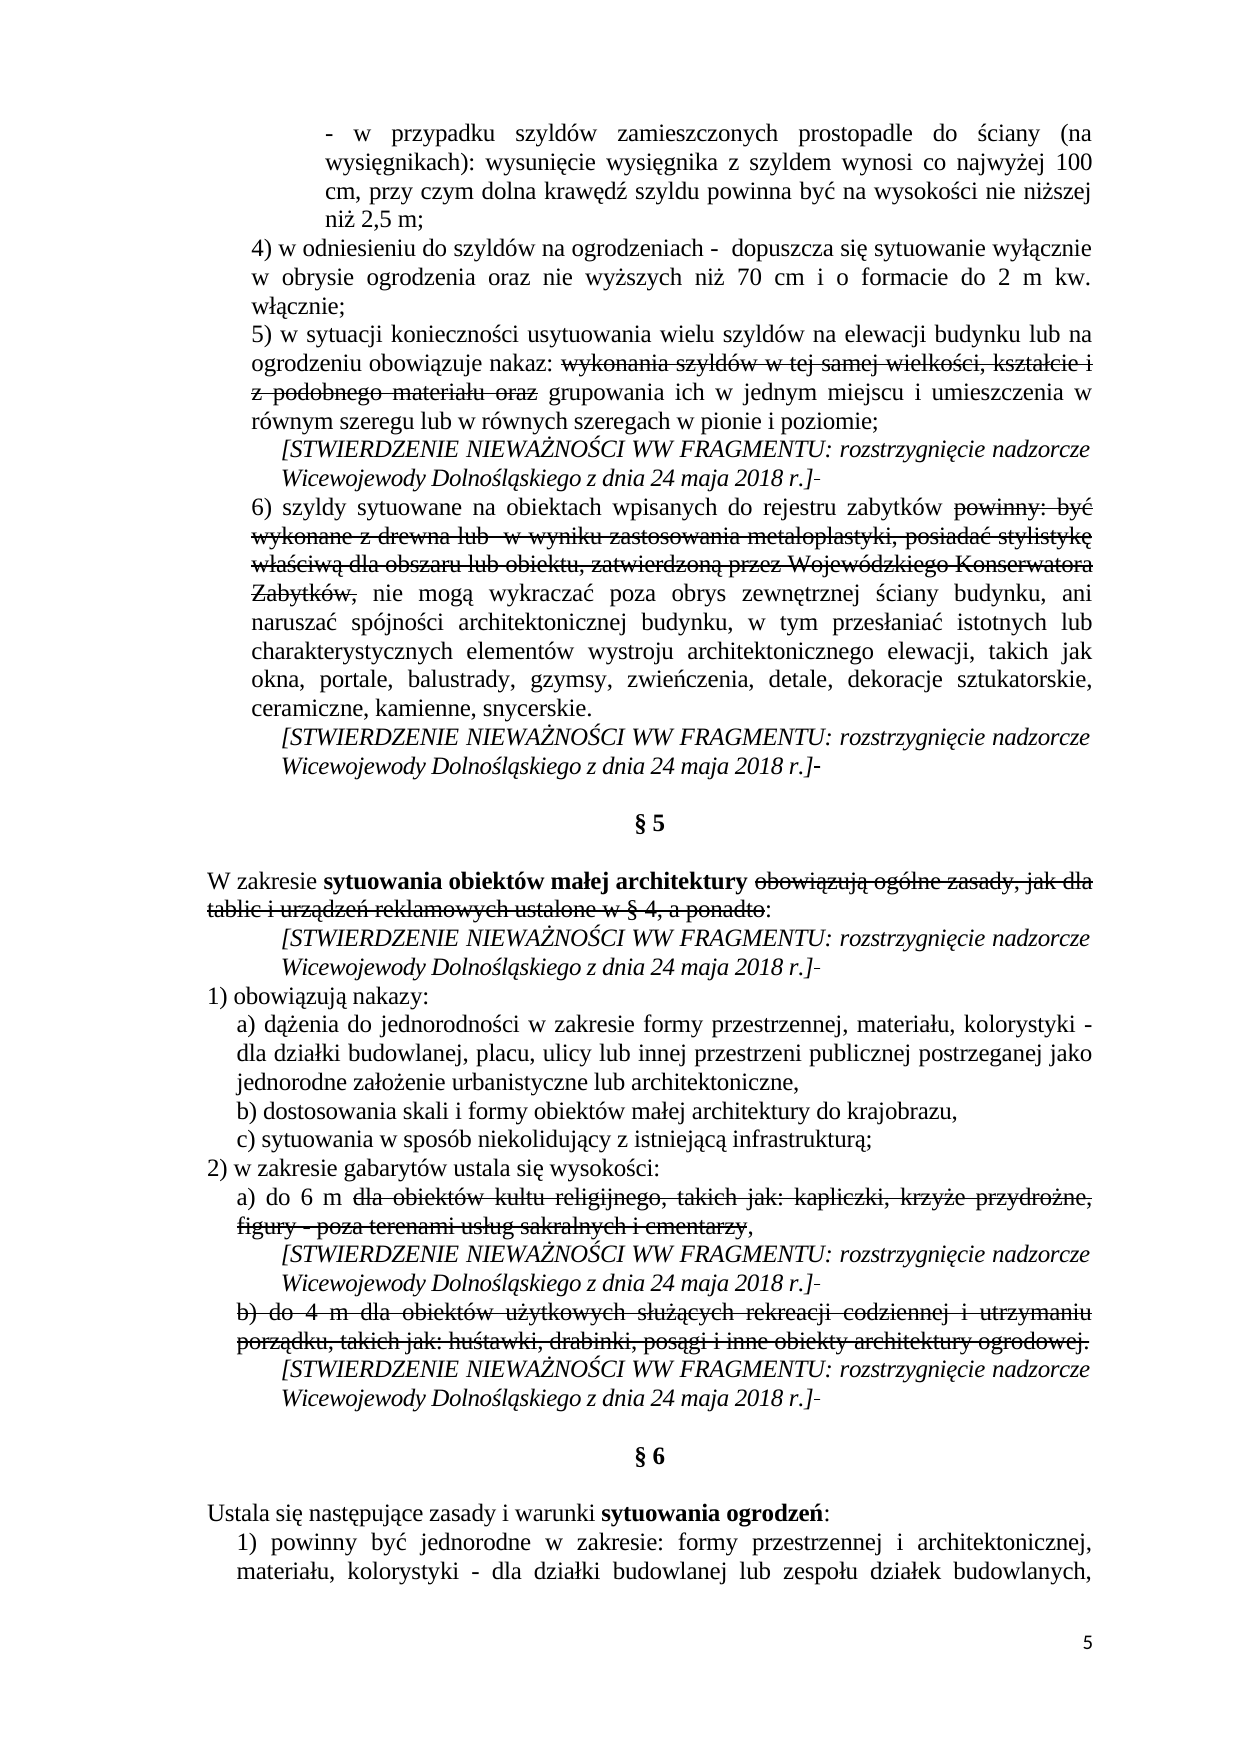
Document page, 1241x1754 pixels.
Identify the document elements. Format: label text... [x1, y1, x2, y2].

text 2) w zakresie gabarytów ustala się wysokości: [207, 1153, 1093, 1182]
text [STWIERDZENIE NIEWAŻNOŚCI WW FRAGMENTU: rozstrzygnięcie nadzorcze Wicewojewody Dolnośląskiego z dnia 24 maja 2018 r.] [281, 722, 1093, 779]
text 4) w odniesieniu do szyldów na ogrodzeniach - dopuszcza się sytuowanie wyłącznie w obrysie ogrodzenia oraz nie wyższych niż 70 cm i o formacie do 2 m kw. włącznie; [251, 233, 1093, 319]
text W zakresie sytuowania obiektów małej architektury obowiązują ogólne zasady, jak dla tablic i urządzeń reklamowych ustalone w § 4, a ponadto: [207, 866, 1093, 923]
text [STWIERDZENIE NIEWAŻNOŚCI WW FRAGMENTU: rozstrzygnięcie nadzorcze Wicewojewody Dolnośląskiego z dnia 24 maja 2018 r.] [281, 434, 1093, 492]
text Ustala się następujące zasady i warunki sytuowania ogrodzeń: [207, 1498, 1093, 1527]
text 6) szyldy sytuowane na obiektach wpisanych do rejestru zabytków powinny: być wykonane z drewna lub w wyniku zastosowania metaloplastyki, posiadać stylistykę właściwą dla obszaru lub obiektu, zatwierdzoną przez Wojewódzkiego Konserwatora Zabytków, nie mogą wykraczać poza obrys zewnętrznej ściany budynku, ani naruszać spójności architektonicznej budynku, w tym przesłaniać istotnych lub charakterystycznych elementów wystroju architektonicznego elewacji, takich jak okna, portale, balustrady, gzymsy, zwieńczenia, detale, dekoracje sztukatorskie, ceramiczne, kamienne, snycerskie. [251, 567, 1093, 722]
text [STWIERDZENIE NIEWAŻNOŚCI WW FRAGMENTU: rozstrzygnięcie nadzorcze Wicewojewody Dolnośląskiego z dnia 24 maja 2018 r.] [281, 1354, 1093, 1412]
text b) do 4 m dla obiektów użytkowych służących rekreacji codziennej i utrzymaniu porządku, takich jak: huśtawki, drabinki, posągi i inne obiekty architektury ogrodowej. [236, 1297, 1093, 1354]
text c) sytuowania w sposób niekolidujący z istniejącą infrastrukturą; [236, 1124, 1093, 1153]
text a) dążenia do jednorodności w zakresie formy przestrzennej, materiału, kolorystyki - dla działki budowlanej, placu, ulicy lub innej przestrzeni publicznej postrzeganej jako jednorodne założenie urbanistyczne lub architektoniczne, [236, 1009, 1093, 1096]
text § 6 [207, 1441, 1093, 1469]
text § 5 [207, 808, 1093, 837]
text 6) szyldy sytuowane na obiektach wpisanych do rejestru zabytków powinny: być wykonane z drewna lub w wyniku zastosowania metaloplastyki, posiadać stylistykę właściwą dla obszaru lub obiektu, zatwierdzoną przez Wojewódzkiego Konserwatora Zabytków, nie mogą wykraczać poza obrys zewnętrznej ściany budynku, ani naruszać spójności architektonicznej budynku, w tym przesłaniać istotnych lub charakterystycznych elementów wystroju architektonicznego elewacji, takich jak okna, portale, balustrady, gzymsy, zwieńczenia, detale, dekoracje sztukatorskie, ceramiczne, kamienne, snycerskie. [251, 492, 1093, 565]
text - w przypadku szyldów zamieszczonych prostopadle do ściany (na wysięgnikach): wysunięcie wysięgnika z szyldem wynosi co najwyżej 100 cm, przy czym dolna krawędź szyldu powinna być na wysokości nie niższej niż 2,5 m; [325, 118, 1093, 233]
text 1) obowiązują nakazy: [207, 981, 1093, 1009]
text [236, 1527, 1093, 1584]
text [STWIERDZENIE NIEWAŻNOŚCI WW FRAGMENTU: rozstrzygnięcie nadzorcze Wicewojewody Dolnośląskiego z dnia 24 maja 2018 r.] [281, 1239, 1093, 1297]
text [STWIERDZENIE NIEWAŻNOŚCI WW FRAGMENTU: rozstrzygnięcie nadzorcze Wicewojewody Dolnośląskiego z dnia 24 maja 2018 r.] [281, 923, 1093, 981]
text a) do 6 m dla obiektów kultu religijnego, takich jak: kapliczki, krzyże przydrożne, figury - poza terenami usług sakralnych i cmentarzy, [236, 1182, 1093, 1239]
text 5) w sytuacji konieczności usytuowania wielu szyldów na elewacji budynku lub na ogrodzeniu obowiązuje nakaz: wykonania szyldów w tej samej wielkości, kształcie i z podobnego materiału oraz grupowania ich w jednym miejscu i umieszczenia w równym szeregu lub w równych szeregach w pionie i poziomie; [251, 319, 1093, 434]
text b) dostosowania skali i formy obiektów małej architektury do krajobrazu, [236, 1096, 1093, 1124]
